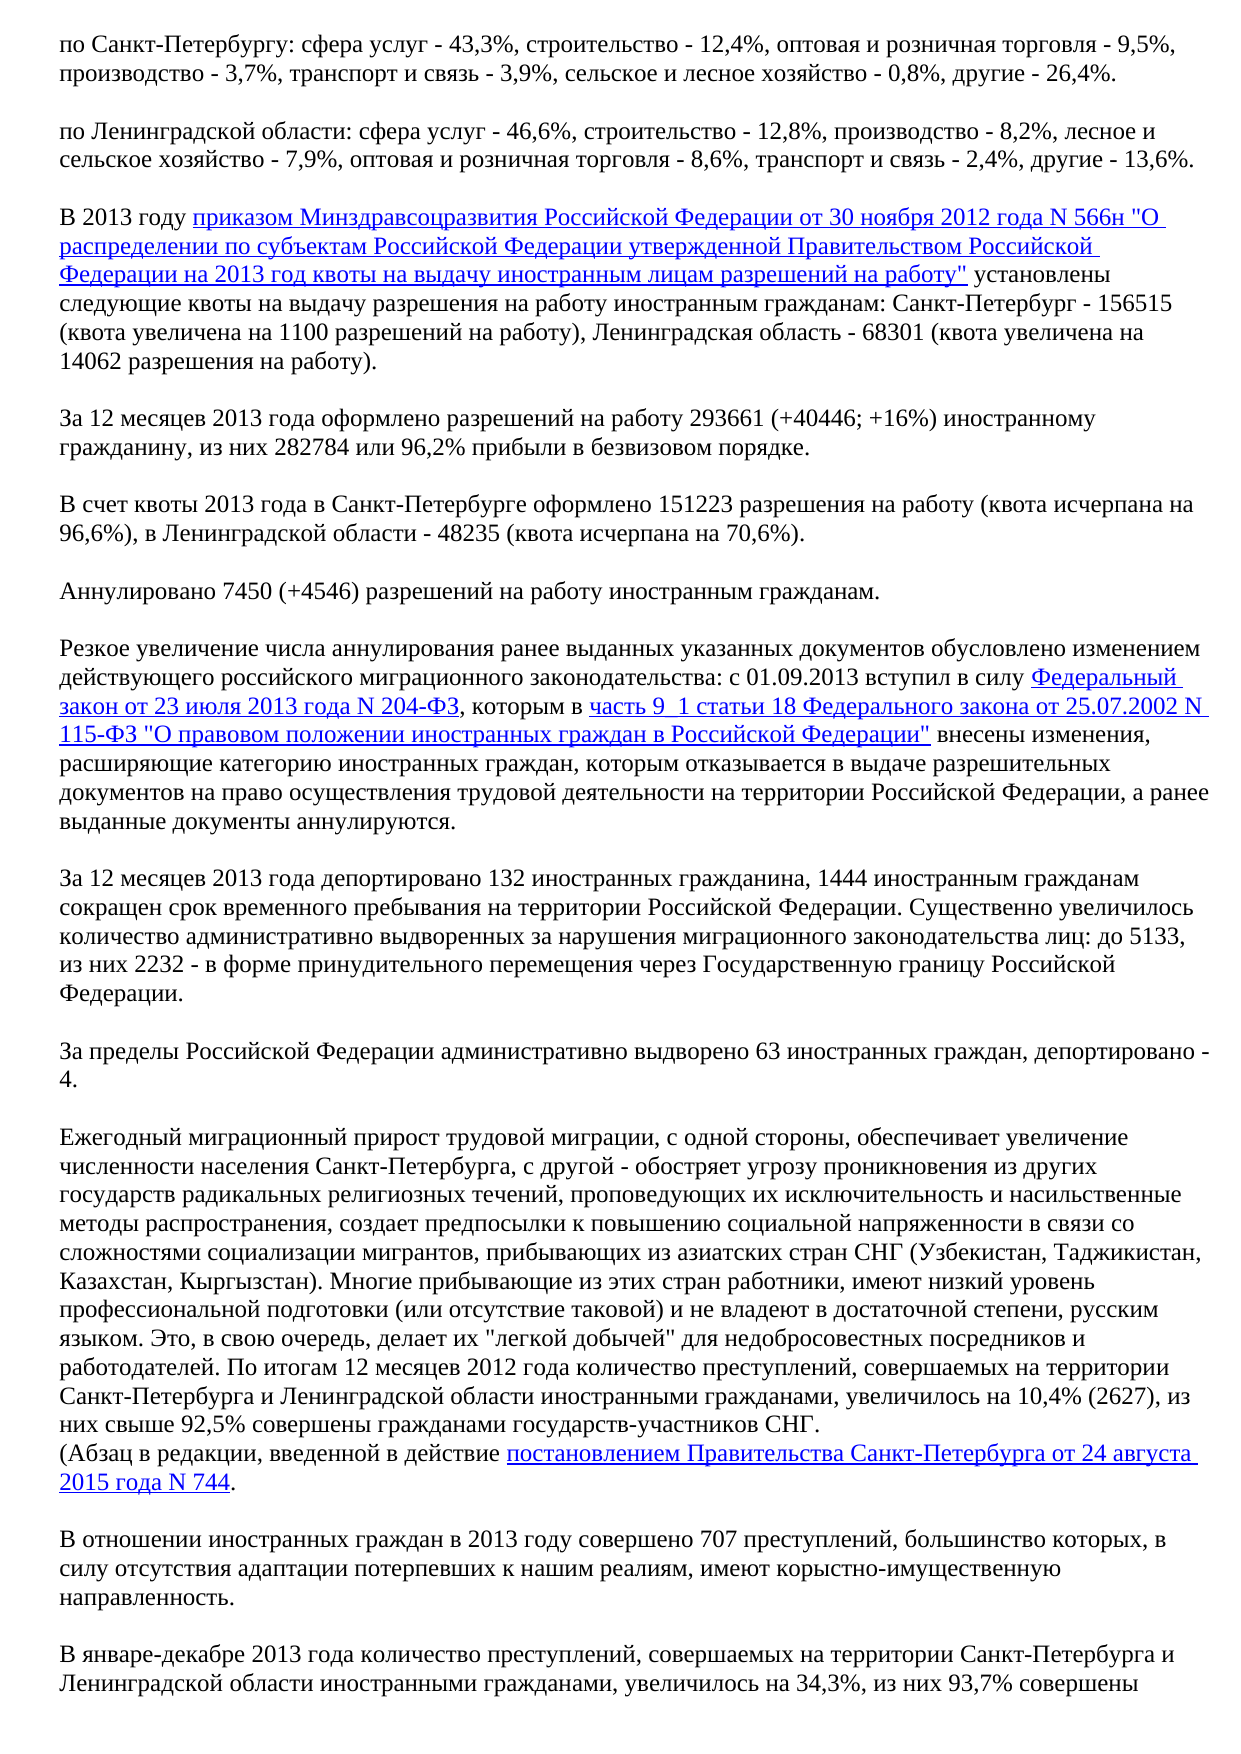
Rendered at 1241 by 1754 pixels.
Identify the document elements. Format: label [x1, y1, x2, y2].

text [59, 29, 1211, 1697]
